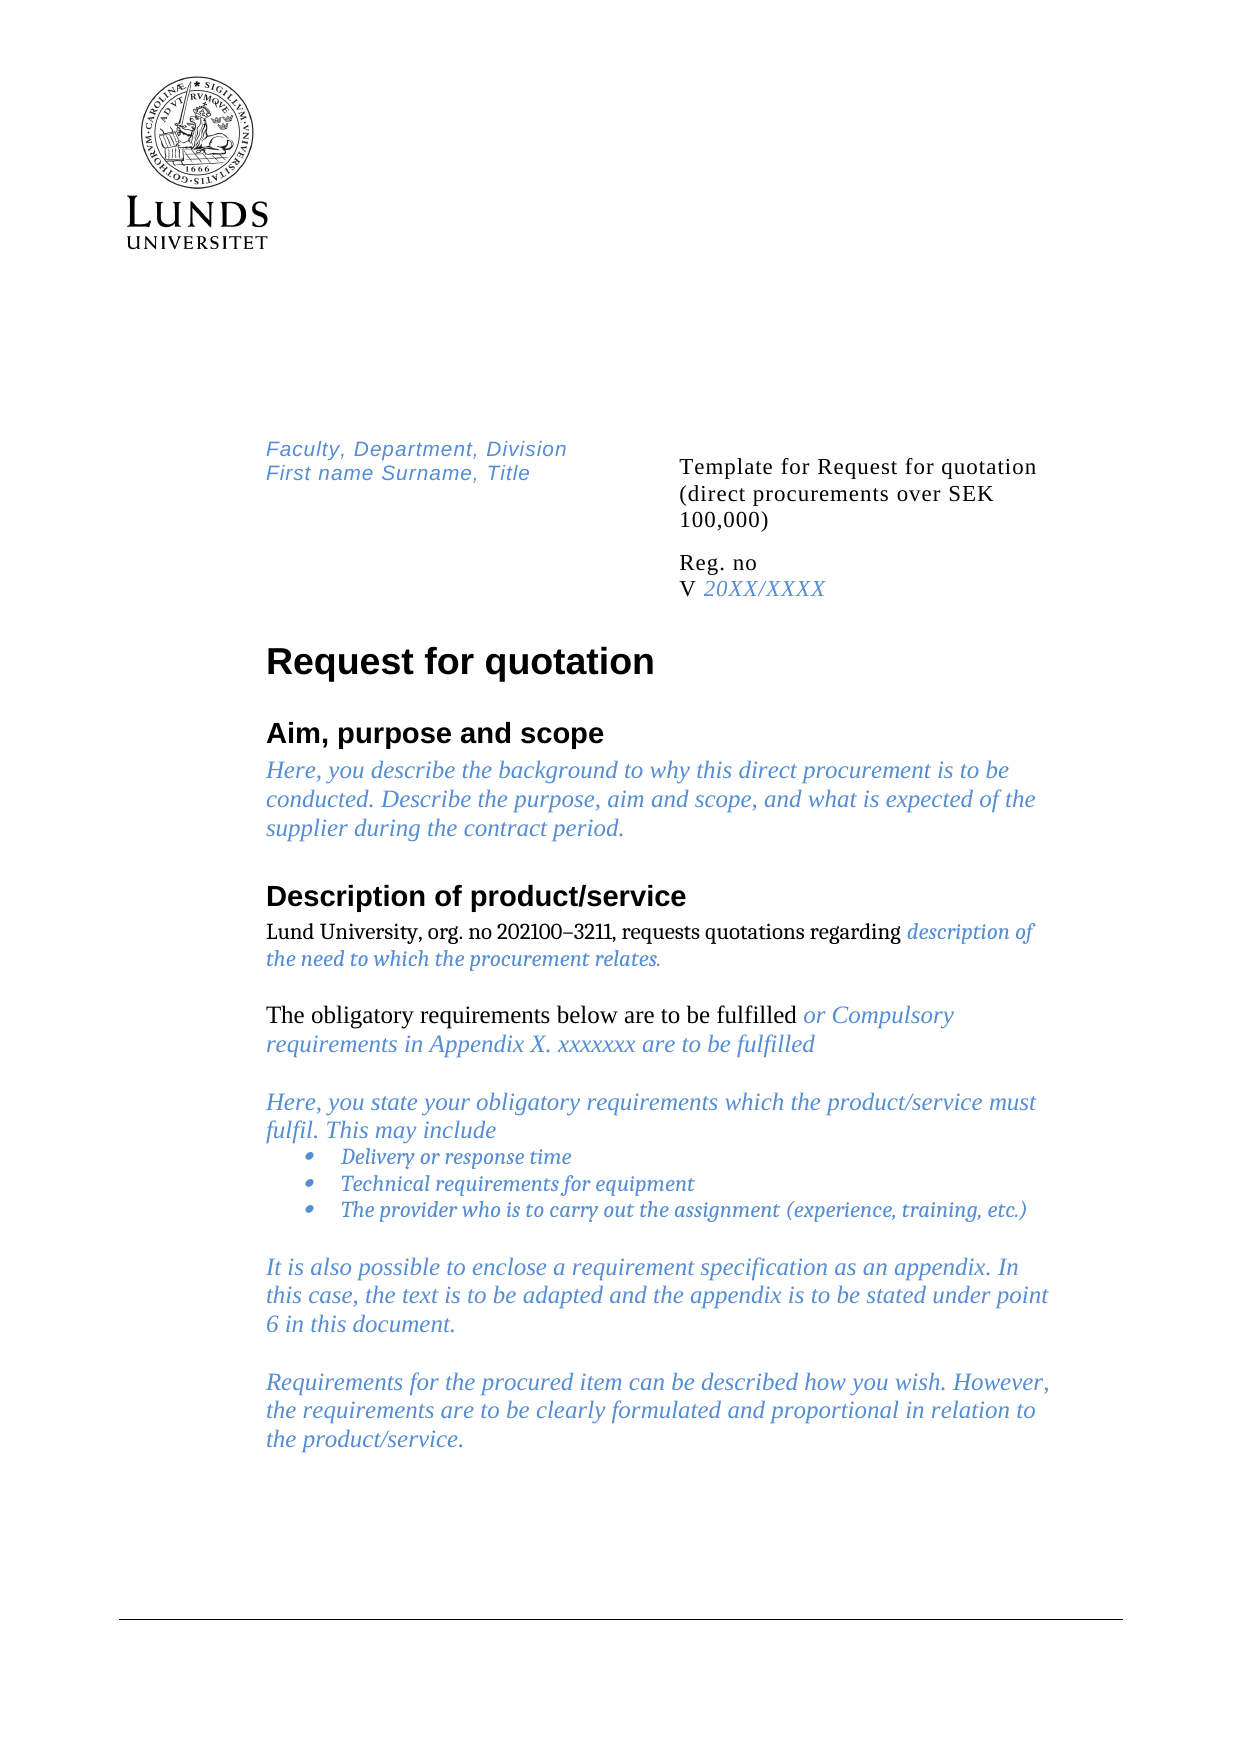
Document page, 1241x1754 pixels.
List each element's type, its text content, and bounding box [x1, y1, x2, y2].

text Here, you describe the background to why this direct procurement is to be conducted. Describe the purpose, aim and scope, and what is expected of the supplier during the contract period. [266, 756, 1063, 842]
subtitle Description of product/service [266, 879, 1063, 913]
text Requirements for the procured item can be described how you wish. However, the requirements are to be clearly formulated and proportional in relation to the product/service. [266, 1367, 1063, 1453]
text Template for Request for quotation (direct procurements over SEK 100,000) [679, 453, 1063, 532]
text Faculty, Department, Division First name Surname, Title [266, 437, 649, 484]
text Lund University, org. no 202100–3211, requests quotations regarding description of the need to which the procurement relates. [266, 919, 1063, 972]
list The provider who is to carry out the assignment (experience, training, etc.) [303, 1197, 1063, 1223]
text The obligatory requirements below are to be fulfilled or Compulsory requirements in Appendix X. xxxxxxx are to be fulfilled Here, you state your obligatory requirements which the product/service must fulfil. This may include [266, 1000, 1063, 1144]
text Reg. no V 20XX/XXXX [679, 549, 1063, 602]
text It is also possible to enclose a requirement specification as an appendix. In this case, the text is to be adapted and the appendix is to be stated under point 6 in this document. [266, 1223, 1063, 1367]
subtitle Request for quotation Aim, purpose and scope [266, 639, 1063, 749]
list Technical requirements for equipment [303, 1170, 1063, 1197]
list Delivery or response time [303, 1144, 1063, 1170]
